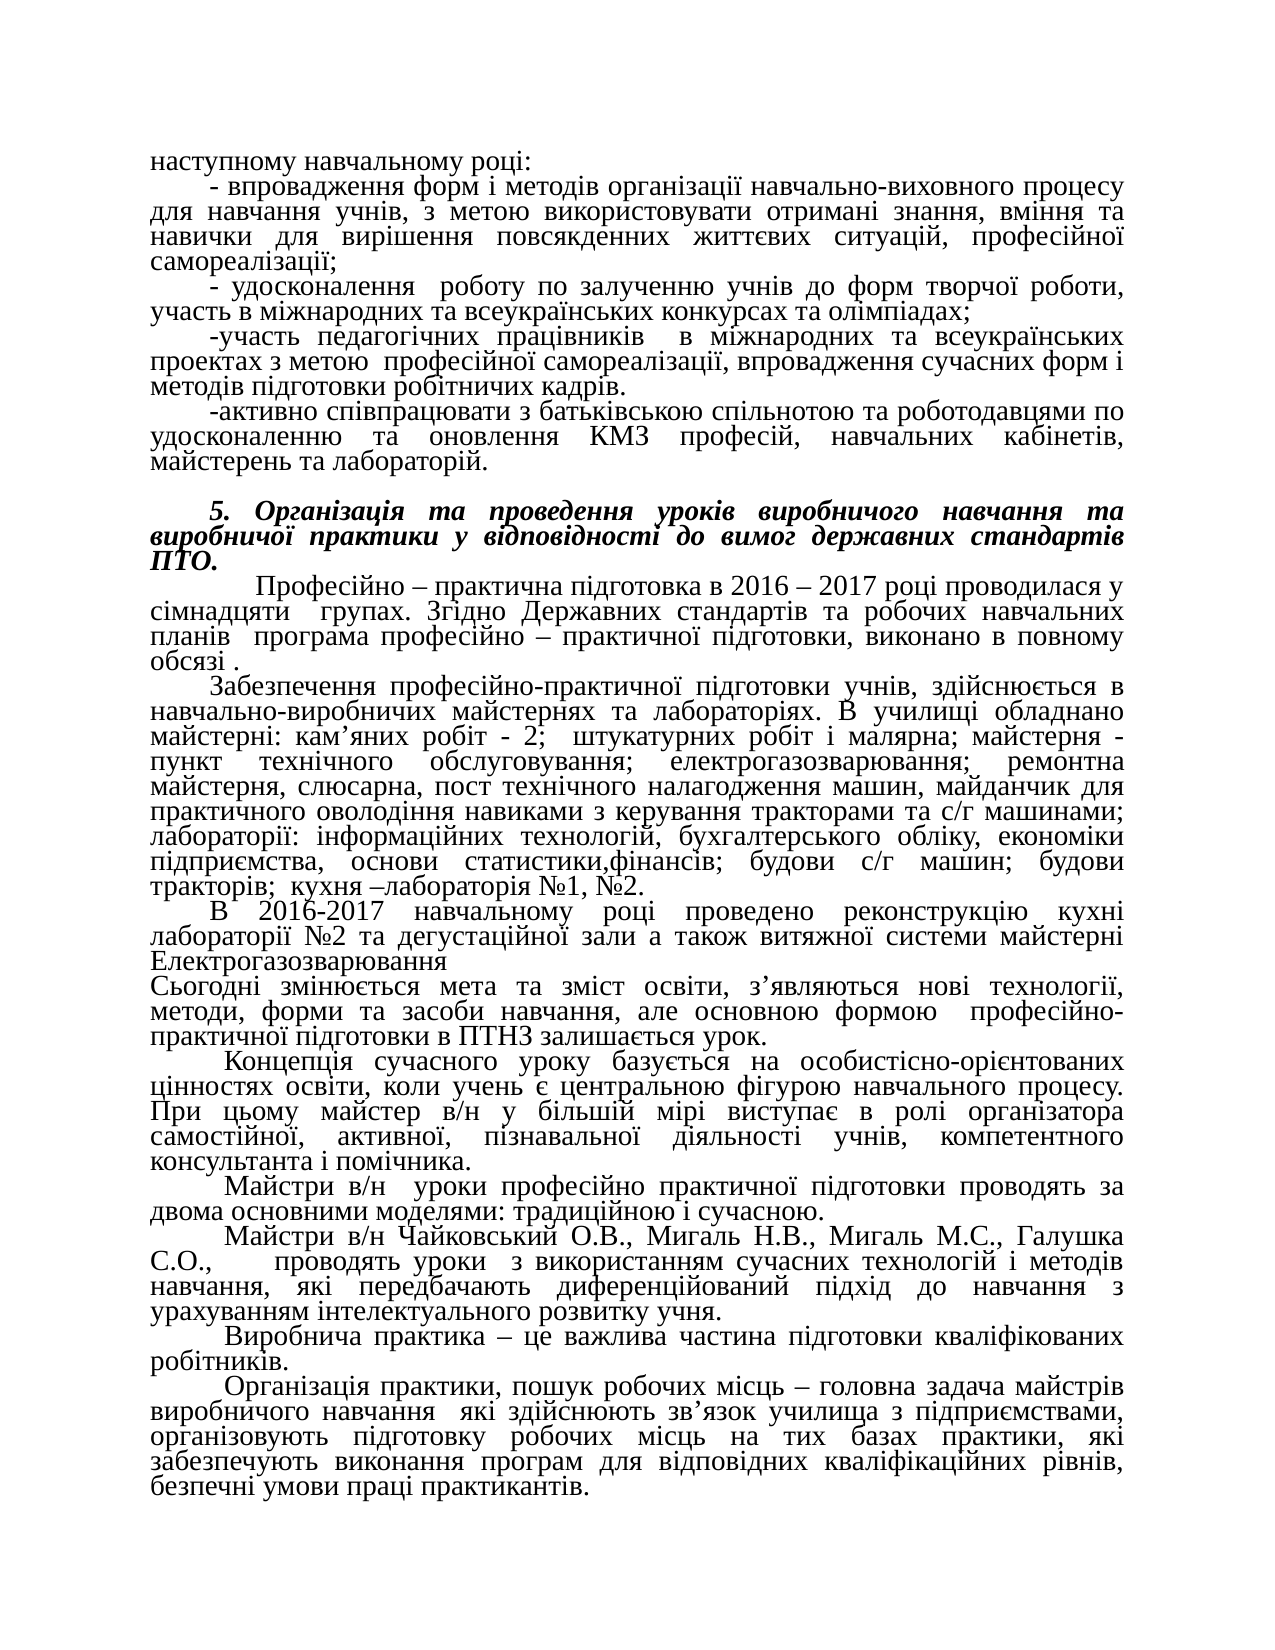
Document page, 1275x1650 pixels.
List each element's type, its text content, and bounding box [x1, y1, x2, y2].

text Концепція сучасного уроку базується на особистісно-орієнтованих цінностях освіти, коли учень є центральною фігурою навчального процесу. При цьому майстер в/н у більшій мірі виступає в ролі організатора самостійної, активної, пізнавальної діяльності учнів, компетентного консультанта і помічника. [150, 1050, 1125, 1175]
text Організація практики, пошук робочих місць – головна задача майстрів виробничого навчання які здійснюють зв’язок училища з підприємствами, організовують підготовку робочих місць на тих базах практики, які забезпечують виконання програм для відповідних кваліфікаційних рівнів, безпечні умови праці практикантів. [150, 1375, 1125, 1500]
text -активно співпрацювати з батьківською спільнотою та роботодавцями по удосконаленню та оновлення КМЗ професій, навчальних кабінетів, майстерень та лабораторій. [150, 400, 1125, 475]
text - впровадження форм і методів організації навчально-виховного процесу для навчання учнів, з метою використовувати отримані знання, вміння та навички для вирішення повсякденних життєвих ситуацій, професійної самореалізації; [150, 175, 1125, 275]
text Майстри в/н Чайковський О.В., Мигаль Н.В., Мигаль М.С., Галушка С.О., проводять уроки з використанням сучасних технологій і методів навчання, які передбачають диференційований підхід до навчання з урахуванням інтелектуального розвитку учня. [150, 1225, 1125, 1325]
text Майстри в/н уроки професійно практичної підготовки проводять за двома основними моделями: традиційною і сучасною. [150, 1175, 1125, 1225]
text 5. Організація та проведення уроків виробничого навчання та виробничої практики у відповідності до вимог державних стандартів ПТО. [150, 500, 1125, 575]
text - удосконалення роботу по залученню учнів до форм творчої роботи, участь в міжнародних та всеукраїнських конкурсах та олімпіадах; [150, 275, 1125, 325]
text -участь педагогічних працівників в міжнародних та всеукраїнських проектах з метою професійної самореалізації, впровадження сучасних форм і методів підготовки робітничих кадрів. [150, 325, 1125, 400]
text В 2016-2017 навчальному році проведено реконструкцію кухні лабораторії №2 та дегустаційної зали а також витяжної системи майстерні Електрогазозварювання [150, 900, 1125, 975]
text Виробнича практика – це важлива частина підготовки кваліфікованих робітників. [150, 1325, 1125, 1375]
text Сьогодні змінюється мета та зміст освіти, з’являються нові технології, методи, форми та засоби навчання, але основною формою професійно-практичної підготовки в ПТНЗ залишається урок. [150, 975, 1125, 1050]
text Професійно – практична підготовка в 2016 – 2017 році проводилася у сімнадцяти групах. Згідно Державних стандартів та робочих навчальних планів програма професійно – практичної підготовки, виконано в повному обсязі . [150, 575, 1125, 675]
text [150, 150, 1125, 175]
text Забезпечення професійно-практичної підготовки учнів, здійснюється в навчально-виробничих майстернях та лабораторіях. В училищі обладнано майстерні: кам’яних робіт - 2; штукатурних робіт і малярна; майстерня - пункт технічного обслуговування; електрогазозварювання; ремонтна майстерня, слюсарна, пост технічного налагодження машин, майданчик для практичного оволодіння навиками з керування тракторами та с/г машинами; лабораторії: інформаційних технологій, бухгалтерського обліку, економіки підприємства, основи статистики,фінансів; будови с/г машин; будови тракторів; кухня –лабораторія №1, №2. [150, 675, 1125, 900]
